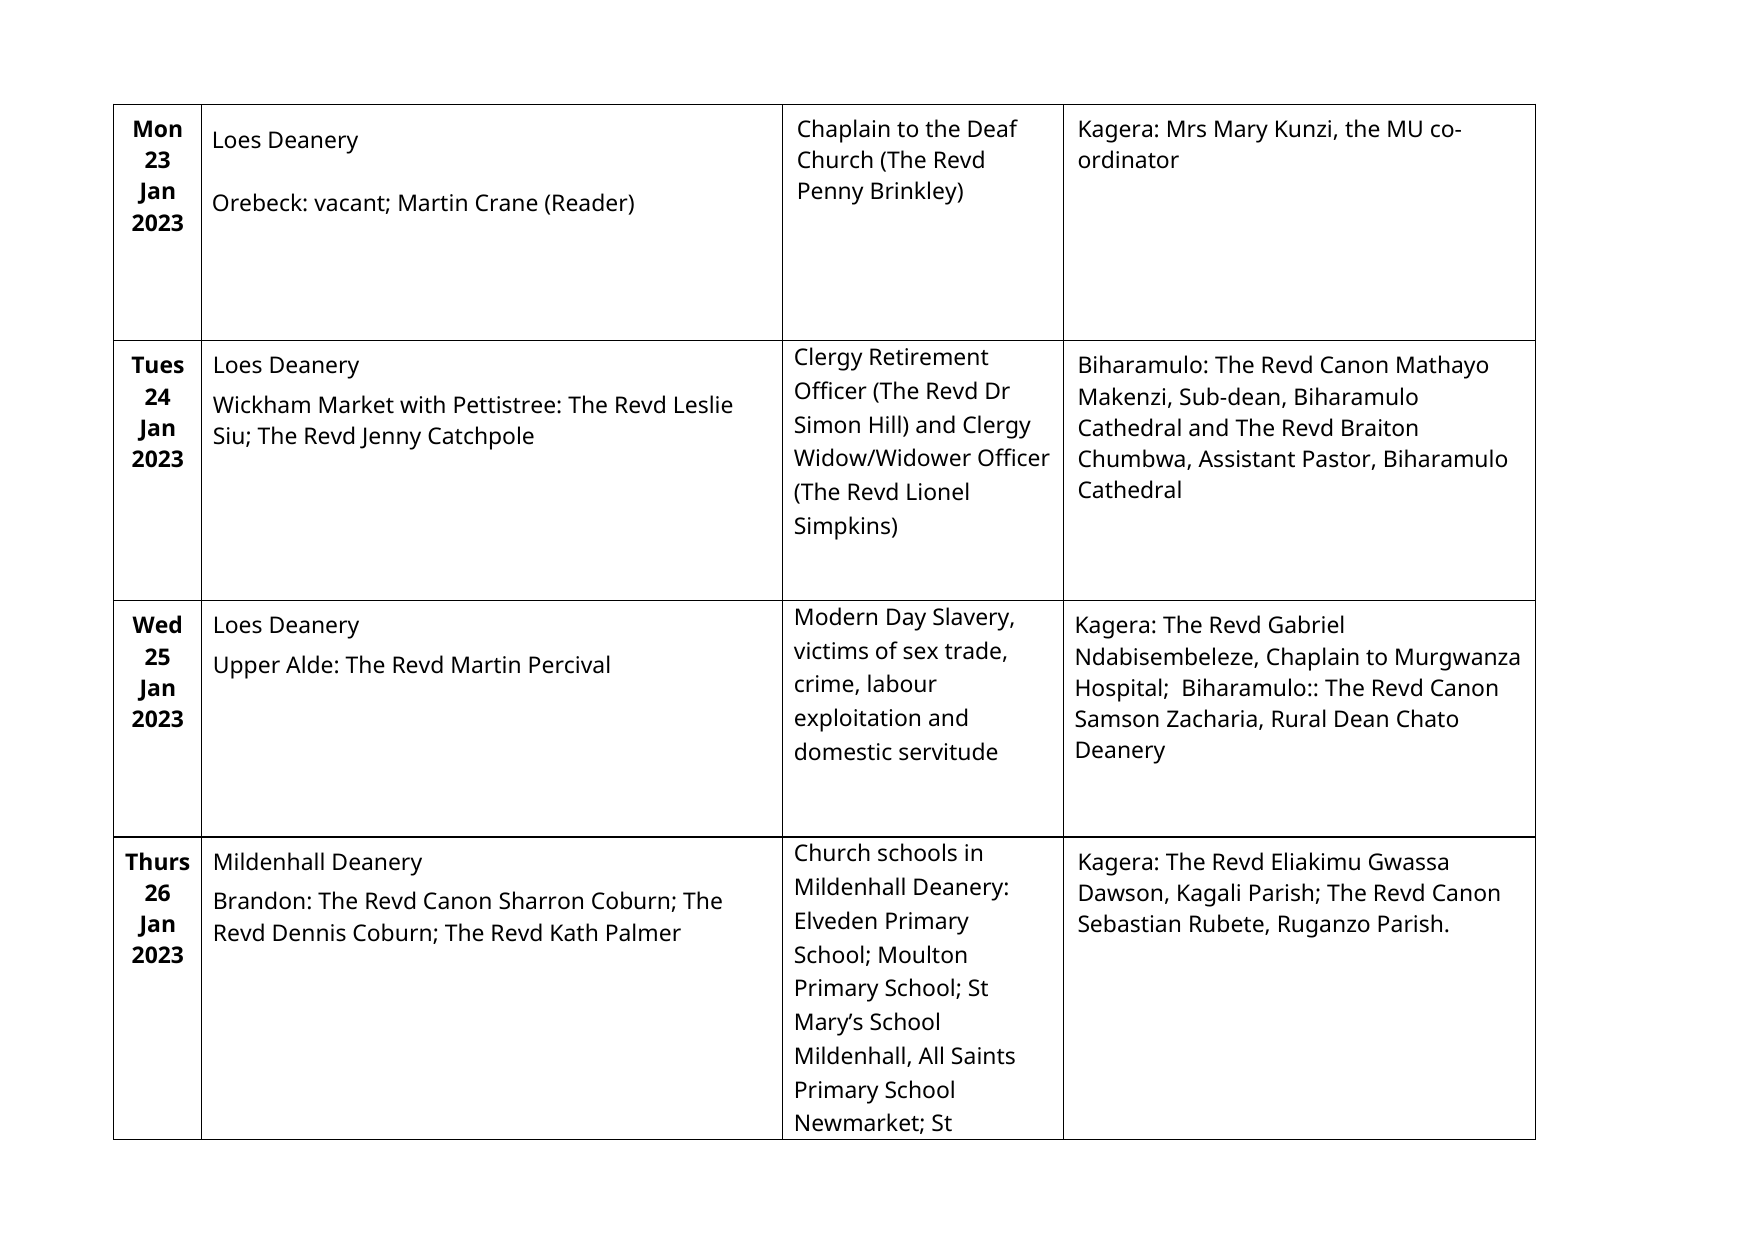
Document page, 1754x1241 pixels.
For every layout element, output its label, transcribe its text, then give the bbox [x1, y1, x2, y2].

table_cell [202, 838, 782, 1139]
table_cell Biharamulo: The Revd Canon Mathayo Makenzi, Sub-dean, Biharamulo Cathedral and The Revd Braiton Chumbwa, Assistant Pastor, Biharamulo Cathedral [1064, 341, 1535, 600]
table_cell Thurs 26 Jan 2023 [114, 838, 201, 1139]
table_cell Mon 23 Jan 2023 [114, 105, 201, 340]
table_cell Wed 25 Jan 2023 [114, 601, 201, 836]
table_cell Clergy Retirement Officer (The Revd Dr Simon Hill) and Clergy Widow/Widower Officer (The Revd Lionel Simpkins) [783, 341, 1063, 600]
table_cell Loes Deanery Upper Alde: The Revd Martin Percival [202, 601, 782, 836]
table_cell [1064, 838, 1535, 1139]
table_cell Modern Day Slavery, victims of sex trade, crime, labour exploitation and domestic servitude [783, 601, 1063, 836]
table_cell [783, 838, 1063, 1139]
table_cell Chaplain to the Deaf Church (The Revd Penny Brinkley) [783, 105, 1063, 340]
table_cell Kagera: Mrs Mary Kunzi, the MU co-ordinator [1064, 105, 1535, 340]
table_cell Loes Deanery Orebeck: vacant; Martin Crane (Reader) [202, 105, 782, 340]
table_cell Loes Deanery Wickham Market with Pettistree: The Revd Leslie Siu; The Revd Jenny Catchpole [202, 341, 782, 600]
table_cell Kagera: The Revd Gabriel Ndabisembeleze, Chaplain to Murgwanza Hospital; Biharamulo:: The Revd Canon Samson Zacharia, Rural Dean Chato Deanery [1064, 601, 1535, 836]
table_cell Tues 24 Jan 2023 [114, 341, 201, 600]
